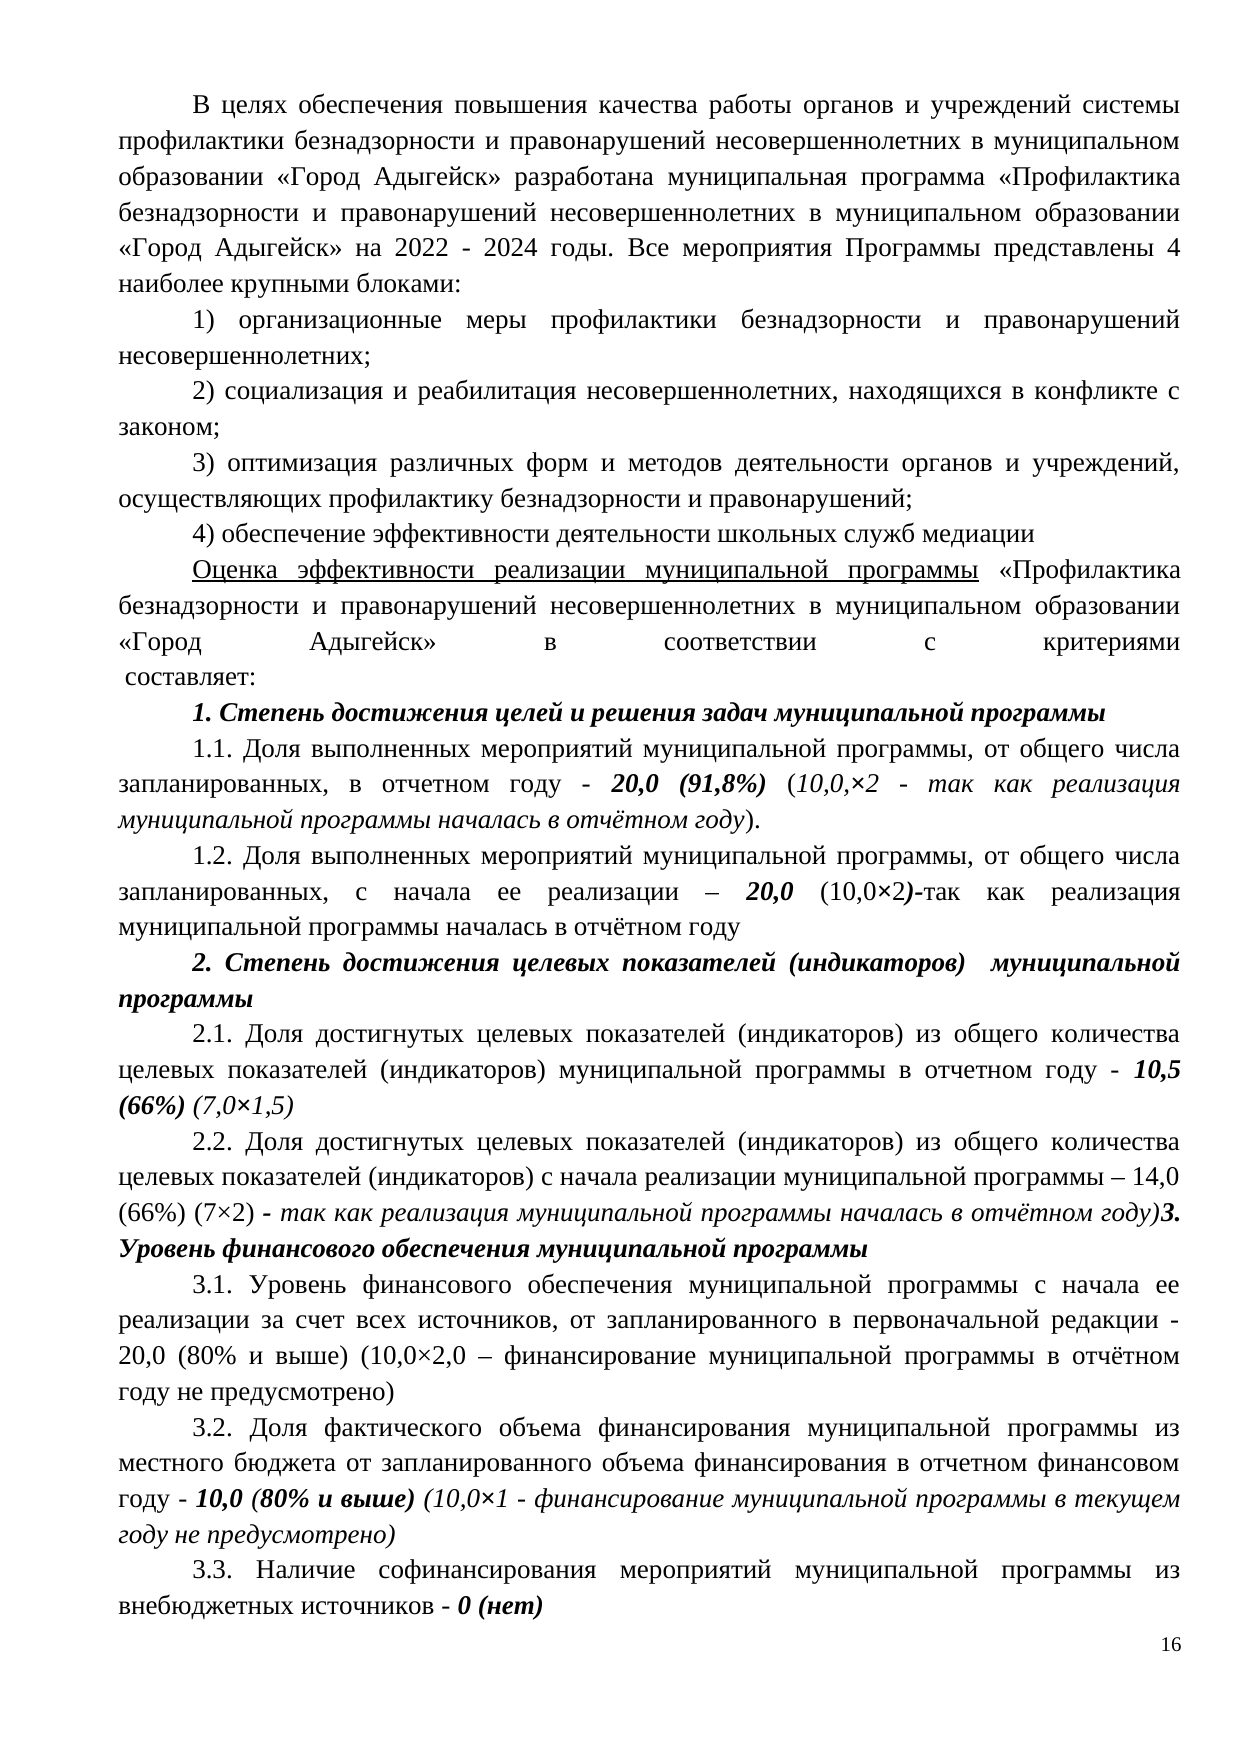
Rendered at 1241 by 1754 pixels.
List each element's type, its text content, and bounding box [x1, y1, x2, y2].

text 3) оптимизация различных форм и методов деятельности органов и учреждений, осуществляющих профилактику безнадзорности и правонарушений; [118, 446, 1181, 513]
text 1) организационные меры профилактики безнадзорности и правонарушений несовершеннолетних; [118, 303, 1181, 370]
text В целях обеспечения повышения качества работы органов и учреждений системы профилактики безнадзорности и правонарушений несовершеннолетних в муниципальном образовании «Город Адыгейск» разработана муниципальная программа «Профилактика безнадзорности и правонарушений несовершеннолетних в муниципальном образовании «Город Адыгейск» на 2022 - 2024 годы. Все мероприятия Программы представлены 4 наиболее крупными блоками: [118, 89, 1181, 298]
text 2. Степень достижения целевых показателей (индикаторов) муниципальной программы [118, 946, 1181, 1013]
text 3.3. Наличие софинансирования мероприятий муниципальной программы из внебюджетных источников - 0 (нет) [118, 1553, 1181, 1620]
text 1.2. Доля выполненных мероприятий муниципальной программы, от общего числа запланированных, с начала ее реализации – 20,0 (10,0×2)-так как реализация муниципальной программы началась в отчётном году [118, 839, 1181, 942]
text 2.2. Доля достигнутых целевых показателей (индикаторов) из общего количества целевых показателей (индикаторов) с начала реализации муниципальной программы – 14,0 (66%) (7×2) - так как реализация муниципальной программы началась в отчётном году)3. Уровень финансового обеспечения муниципальной программы [118, 1125, 1181, 1263]
text Оценка эффективности реализации муниципальной программы «Профилактика безнадзорности и правонарушений несовершеннолетних в муниципальном образовании «Город Адыгейск» в соответствии с критериями составляет: [118, 553, 1181, 691]
text 3.2. Доля фактического объема финансирования муниципальной программы из местного бюджета от запланированного объема финансирования в отчетном финансовом году - 10,0 (80% и выше) (10,0×1 - финансирование муниципальной программы в текущем году не предусмотрено) [118, 1411, 1181, 1549]
text 1.1. Доля выполненных мероприятий муниципальной программы, от общего числа запланированных, в отчетном году - 20,0 (91,8%) (10,0,×2 - так как реализация муниципальной программы началась в отчётном году). [118, 732, 1181, 834]
text 2.1. Доля достигнутых целевых показателей (индикаторов) из общего количества целевых показателей (индикаторов) муниципальной программы в отчетном году - 10,5 (66%) (7,0×1,5) [118, 1018, 1181, 1120]
text 3.1. Уровень финансового обеспечения муниципальной программы с начала ее реализации за счет всех источников, от запланированного в первоначальной редакции - 20,0 (80% и выше) (10,0×2,0 – финансирование муниципальной программы в отчётном году не предусмотрено) [118, 1268, 1181, 1406]
text 1. Степень достижения целей и решения задач муниципальной программы [118, 696, 1181, 727]
text 4) обеспечение эффективности деятельности школьных служб медиации [118, 517, 1181, 548]
text 2) социализация и реабилитация несовершеннолетних, находящихся в конфликте с законом; [118, 374, 1181, 441]
